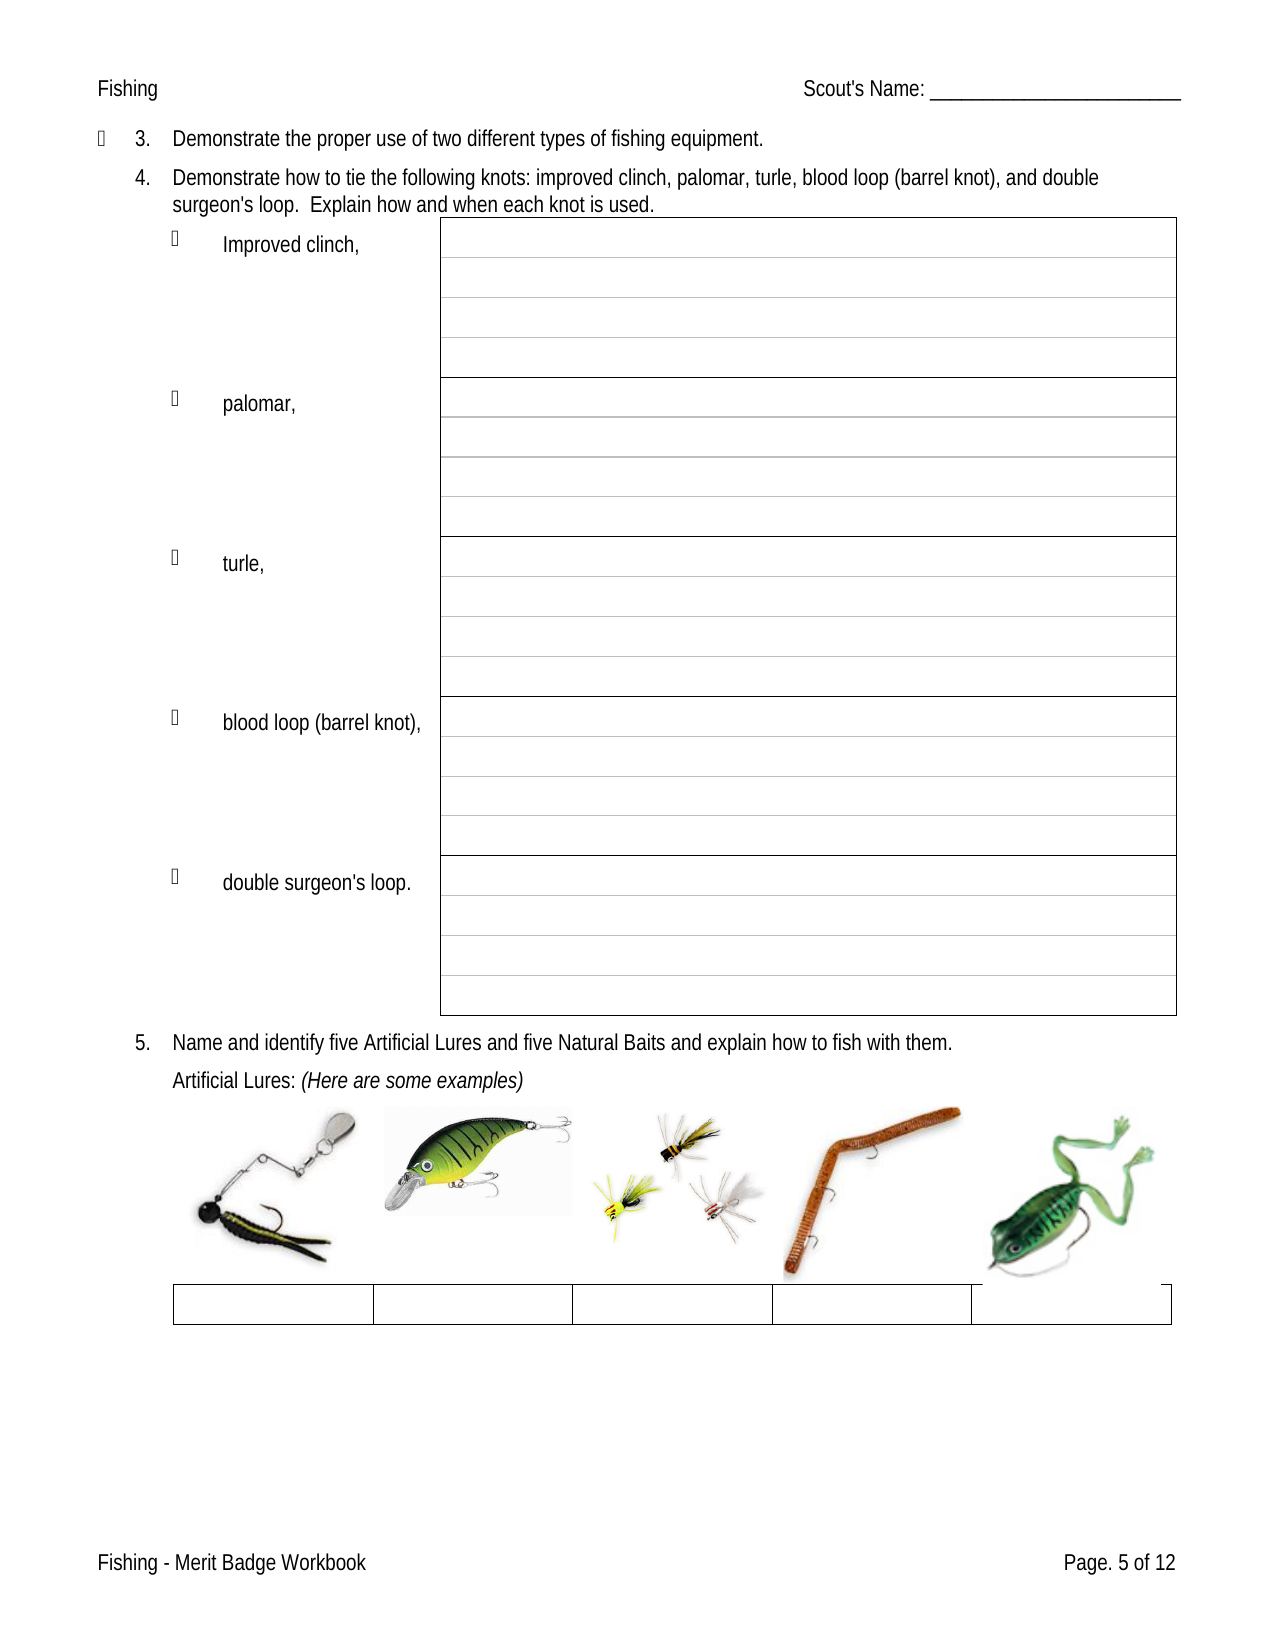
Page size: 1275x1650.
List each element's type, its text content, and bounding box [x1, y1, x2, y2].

table_cell [441, 537, 1176, 576]
picture [384, 1106, 573, 1216]
picture [982, 1106, 1161, 1285]
table_header [772, 1094, 971, 1284]
table_cell [441, 577, 1176, 616]
table_header [441, 218, 1176, 257]
table_cell [374, 1285, 572, 1324]
table_header [174, 1094, 373, 1284]
text 3. Demonstrate the proper use of two different types of fishing equipment. [97, 125, 1177, 152]
table_header [573, 1094, 772, 1284]
picture [783, 1106, 965, 1283]
table_cell [441, 936, 1176, 975]
table_cell [441, 418, 1176, 456]
table_cell [441, 657, 1176, 696]
table_cell [441, 378, 1176, 416]
table_cell [773, 1285, 971, 1324]
table_cell [441, 458, 1176, 496]
table_header [971, 1094, 1171, 1284]
table_cell [441, 896, 1176, 935]
table_cell [441, 497, 1176, 536]
picture [186, 1106, 360, 1272]
table_cell [441, 777, 1176, 815]
table_cell [441, 816, 1176, 855]
table_cell [573, 1285, 772, 1324]
table_cell [160, 696, 211, 855]
table_cell [441, 737, 1176, 776]
table_cell [441, 976, 1176, 1015]
table_cell [160, 377, 211, 536]
table_cell double surgeon's loop. [211, 855, 440, 1015]
table_header [160, 217, 211, 377]
table_cell [160, 855, 211, 1015]
table_cell [972, 1285, 1171, 1324]
text 4. Demonstrate how to tie the following knots: improved clinch, palomar, turle, blood loop (barrel knot), and double surgeon's loop. Explain how and when each knot is used. [97, 164, 1177, 217]
table_cell palomar, [211, 377, 440, 536]
table_cell blood loop (barrel knot), [211, 696, 440, 855]
text 5. Name and identify five Artificial Lures and five Natural Baits and explain how to fish with them. [97, 1028, 1177, 1055]
text Artificial Lures: (Here are some examples) [172, 1067, 1177, 1094]
table_header [373, 1094, 572, 1284]
table_cell [441, 258, 1176, 297]
table_cell [441, 338, 1176, 377]
table_cell [441, 617, 1176, 656]
table_cell [441, 298, 1176, 337]
table_cell [441, 697, 1176, 736]
picture [583, 1106, 772, 1252]
table_cell [174, 1285, 373, 1324]
table_cell [441, 856, 1176, 895]
table_header Improved clinch, [211, 217, 440, 377]
table_cell turle, [211, 536, 440, 696]
table_cell [160, 536, 211, 696]
